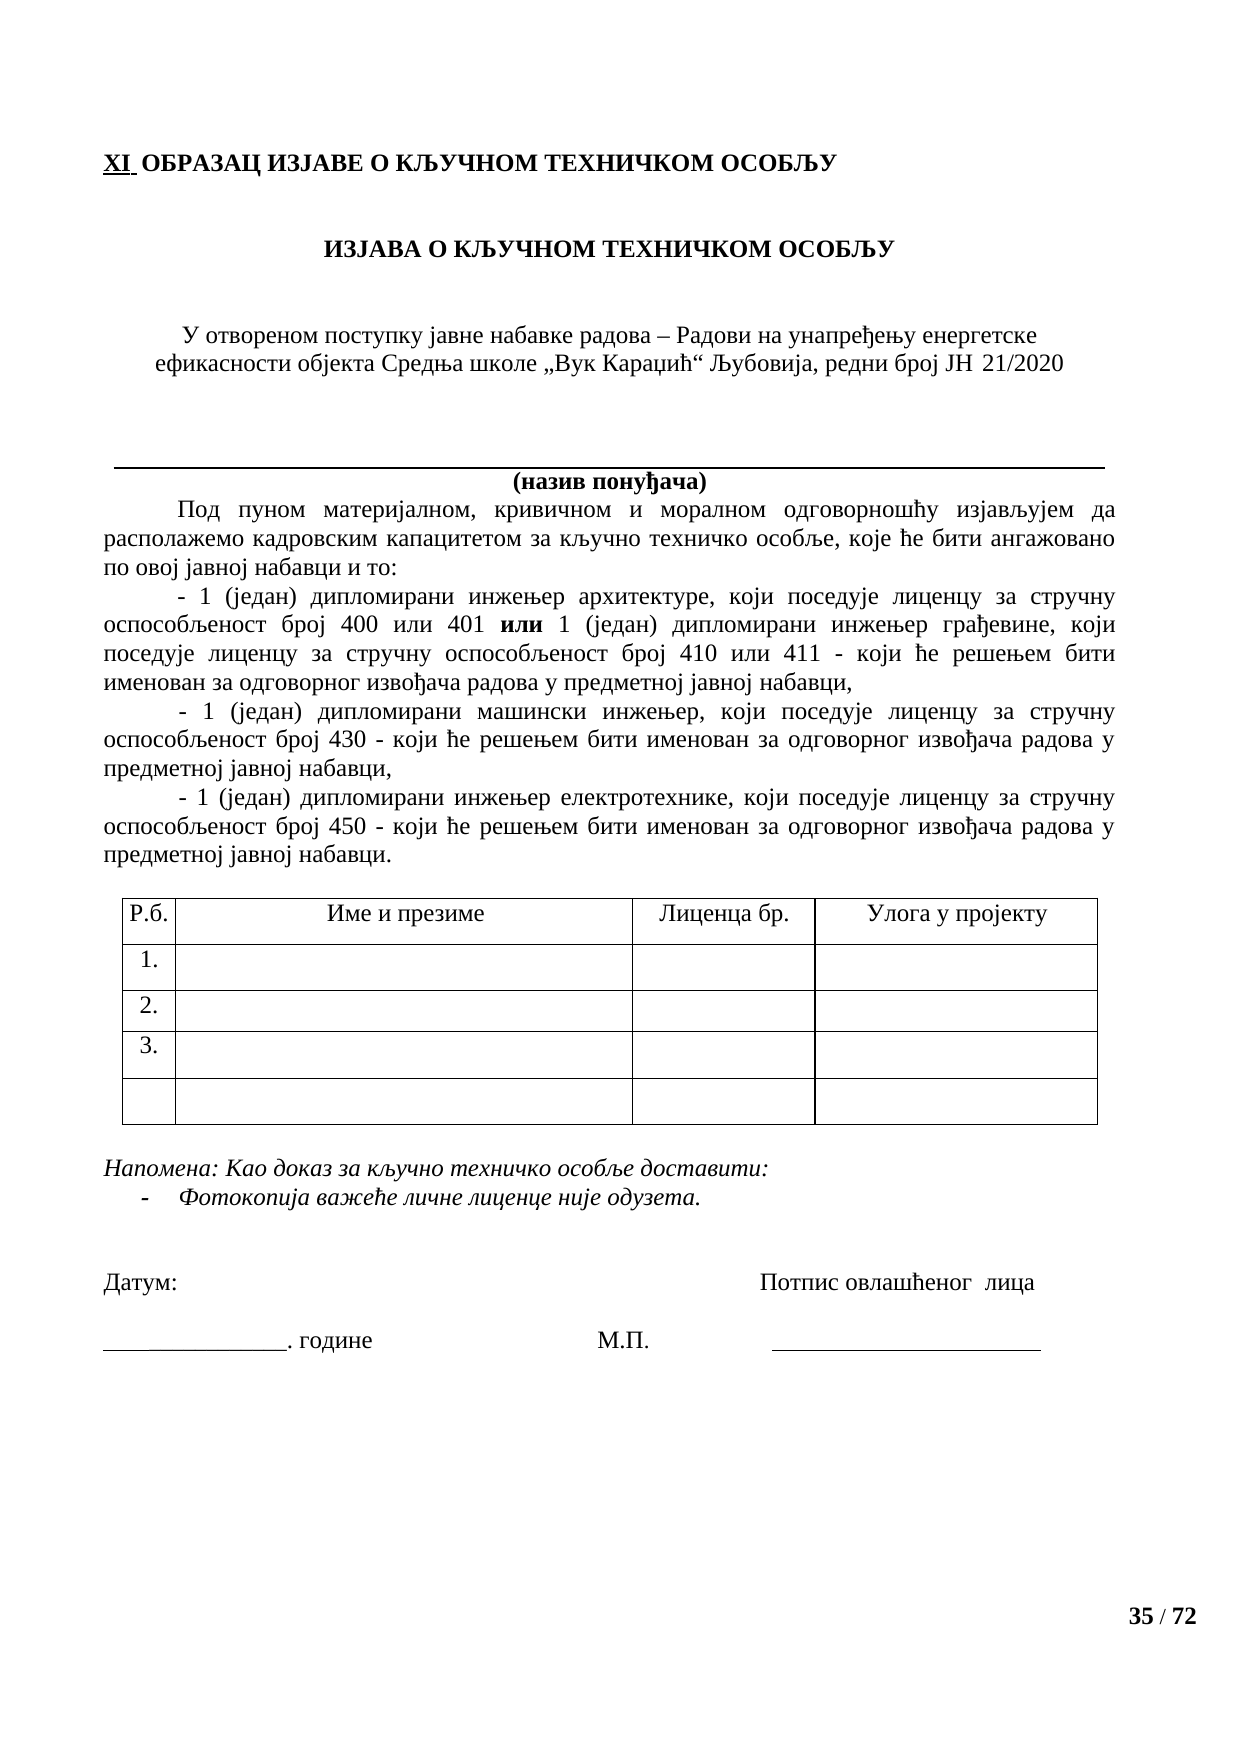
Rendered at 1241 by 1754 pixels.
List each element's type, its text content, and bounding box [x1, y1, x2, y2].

list Фотокопија важеће личне лиценце није одузета. [141, 1182, 1116, 1211]
table_cell [176, 945, 632, 990]
list 1 (један) дипломирани инжењер архитектуре, који поседује лиценцу за стручну оспособљеност број 400 или 401 или 1 (један) дипломирани инжењер грађевине, који поседује лиценцу за стручну оспособљеност број 410 или 411 - који ће решењем бити именован за одговорног извођача радова у предметној јавној набавци, [103, 581, 1116, 696]
table_header Име и презиме [176, 899, 632, 944]
text Под пуном материјалном, кривичном и моралном одговорношћу изјављујем да располажемо кадровским капацитетом за кључно техничко особље, које ће бити ангажовано по овој јавној набавци и то: [103, 494, 1116, 581]
table_cell [633, 991, 814, 1031]
subtitle (назив понуђача) [513, 463, 1196, 494]
table_cell [633, 1079, 814, 1124]
table_cell [816, 1079, 1097, 1124]
table_cell 2. [123, 991, 175, 1031]
text ____________. године М.П. [103, 1325, 1196, 1353]
table_cell [816, 991, 1097, 1031]
table_cell 1. [123, 945, 175, 990]
table_header Улога у пројекту [816, 899, 1097, 944]
table_cell [176, 1032, 632, 1077]
table_cell [176, 1079, 632, 1124]
text Напомена: Као доказ за кључно техничко особље доставити: [103, 1153, 1196, 1182]
text Датум: Потпис овлашћеног лица [103, 1267, 1196, 1296]
list 1 (један) дипломирани машински инжењер, који поседује лиценцу за стручну оспособљеност број 430 - који ће решењем бити именован за одговорног извођача радова у предметној јавној набавци, [103, 696, 1116, 782]
table_header Лиценца бр. [633, 899, 814, 944]
text ИЗЈАВА О КЉУЧНОМ ТЕХНИЧКОМ ОСОБЉУ [115, 234, 1103, 263]
table_cell 3. [123, 1032, 175, 1077]
table_cell [816, 945, 1097, 990]
table_header Р.б. [123, 899, 175, 944]
text У отвореном поступку јавне набавке радова – Радови на унапређењу енергетске ефикасности објекта Средња школе „Вук Караџић“ Љубовија, редни број ЈН 21/2020 [110, 320, 1108, 377]
table_cell [176, 991, 632, 1031]
subtitle ОБРАЗАЦ ИЗЈАВЕ О КЉУЧНОМ ТЕХНИЧКОМ ОСОБЉУ [103, 148, 1196, 176]
table_cell [633, 945, 814, 990]
table_cell [123, 1079, 175, 1124]
list 1 (један) дипломирани инжењер електротехнике, који поседује лиценцу за стручну оспособљеност број 450 - који ће решењем бити именован за одговорног извођача радова у предметној јавној набавци. [103, 782, 1116, 868]
table_cell [816, 1032, 1097, 1077]
table_cell [633, 1032, 814, 1077]
